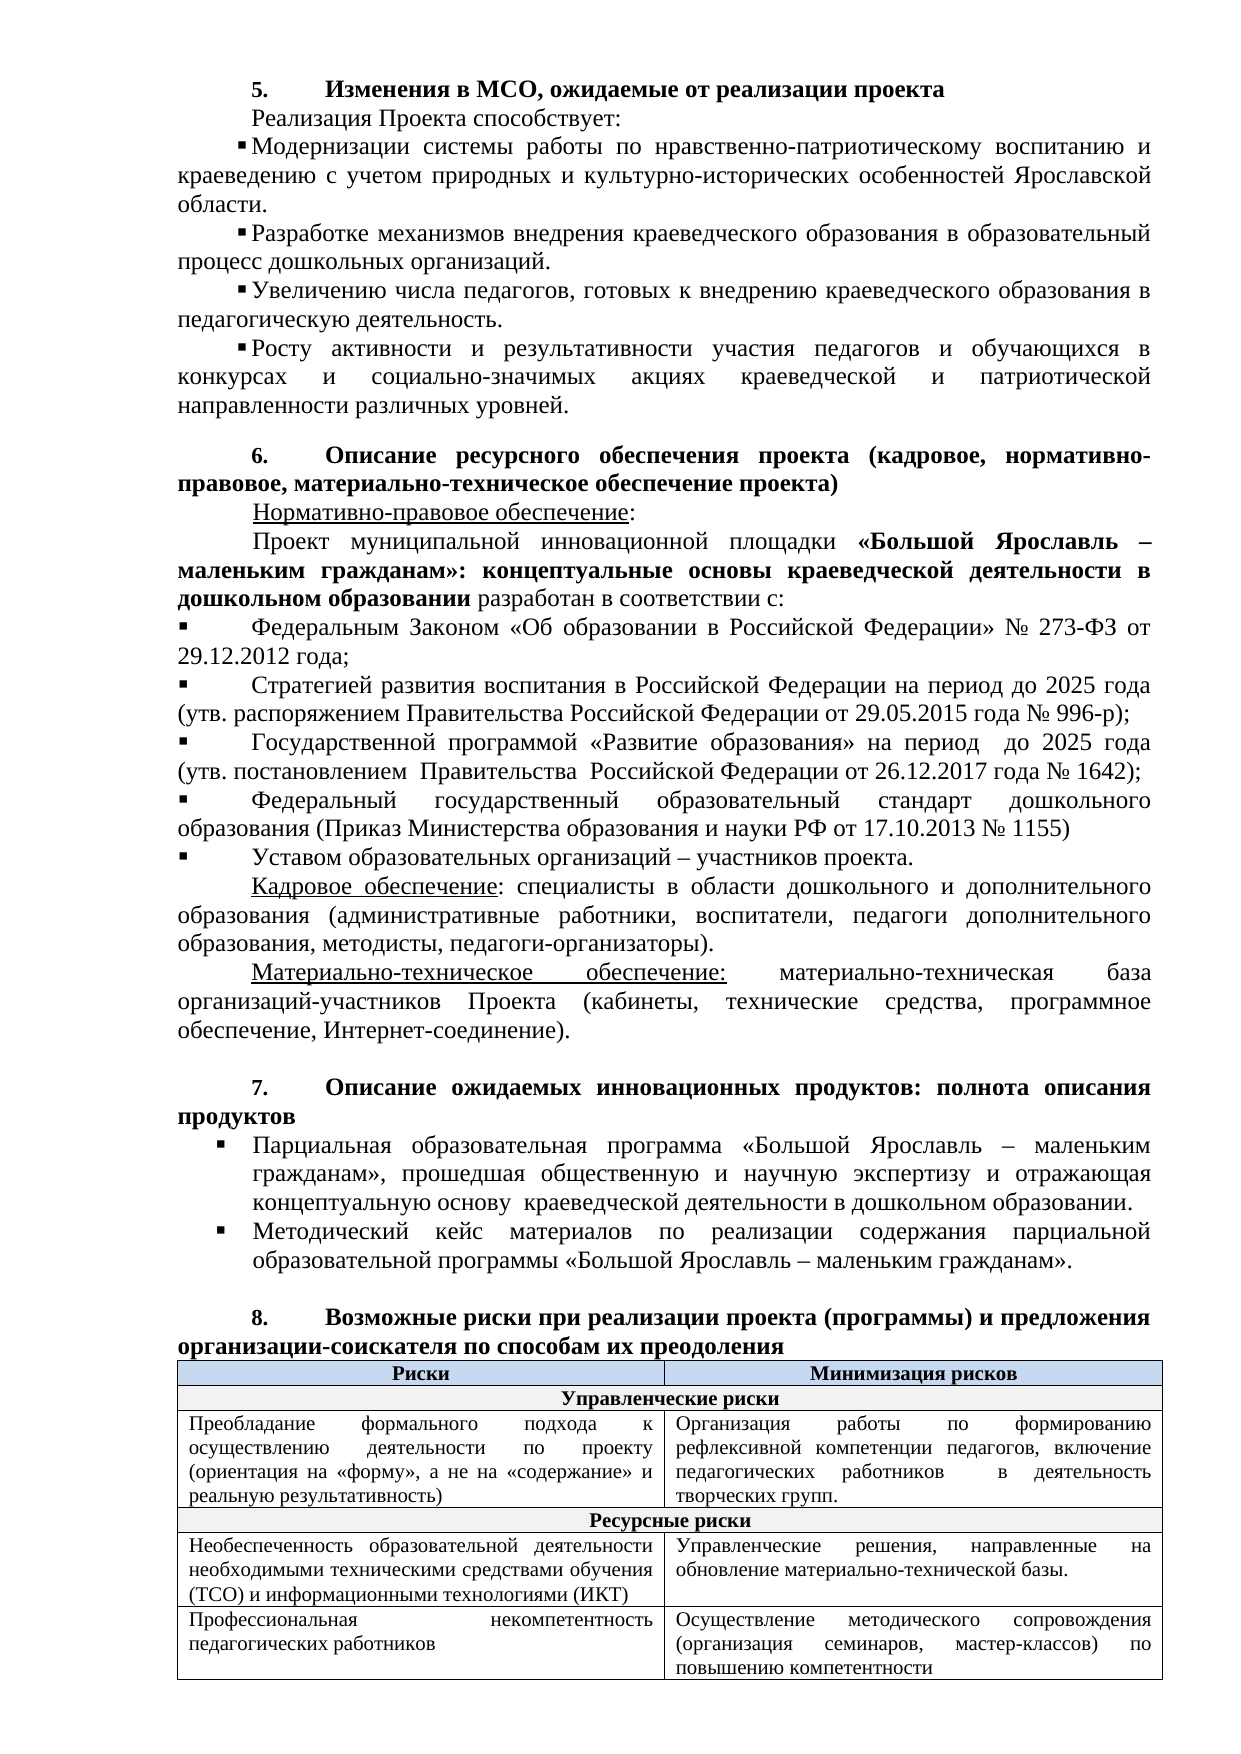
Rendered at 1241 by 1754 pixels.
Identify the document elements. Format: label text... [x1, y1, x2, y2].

list Парциальная образовательная программа «Большой Ярославль – маленьким гражданам», прошедшая общественную и научную экспертизу и отражающая концептуальную основу краеведческой деятельности в дошкольном образовании. [215, 1130, 1152, 1216]
list Проект муниципальной инновационной площадки «Большой Ярославль – маленьким гражданам»: концептуальные основы краеведческой деятельности в дошкольном образовании разработан в соответствии с: [177, 526, 1152, 612]
table_cell Осуществление методического сопровождения (организация семинаров, мастер-классов) по повышению компетентности [665, 1607, 1162, 1679]
list Разработке механизмов внедрения краеведческого образования в образовательный процесс дошкольных организаций. [177, 218, 1152, 275]
list Уставом образовательных организаций – участников проекта. [177, 842, 1152, 871]
list Федеральный государственный образовательный стандарт дошкольного образования (Приказ Министерства образования и науки РФ от 17.10.2013 № 1155) [177, 785, 1152, 842]
table_cell Необеспеченность образовательной деятельности необходимыми техническими средствами обучения (ТСО) и информационными технологиями (ИКТ) [178, 1533, 664, 1606]
list Методический кейс материалов по реализации содержания парциальной образовательной программы «Большой Ярославль – маленьким гражданам». [215, 1216, 1152, 1273]
table_header Минимизация рисков [665, 1361, 1162, 1385]
list Кадровое обеспечение: специалисты в области дошкольного и дополнительного образования (административные работники, воспитатели, педагоги дополнительного образования, методисты, педагоги-организаторы). [177, 871, 1152, 957]
list Изменения в МСО, ожидаемые от реализации проекта [177, 74, 1152, 103]
table_header Риски [178, 1361, 664, 1385]
list Материально-техническое обеспечение: материально-техническая база организаций-участников Проекта (кабинеты, технические средства, программное обеспечение, Интернет-соединение). [177, 957, 1152, 1043]
list Возможные риски при реализации проекта (программы) и предложения организации-соискателя по способам их преодоления [177, 1302, 1152, 1360]
table_cell Преобладание формального подхода к осуществлению деятельности по проекту (ориентация на «форму», а не на «содержание» и реальную результативность) [178, 1411, 664, 1507]
list Описание ожидаемых инновационных продуктов: полнота описания продуктов [177, 1072, 1152, 1130]
table_cell Ресурсные риски [178, 1508, 1162, 1532]
table_cell Профессиональная некомпетентность педагогических работников [178, 1607, 664, 1679]
list Федеральным Законом «Об образовании в Российской Федерации» № 273-ФЗ от 29.12.2012 года; [177, 612, 1152, 670]
list Государственной программой «Развитие образования» на период до 2025 года (утв. постановлением Правительства Российской Федерации от 26.12.2017 года № 1642); [177, 727, 1152, 785]
list Стратегией развития воспитания в Российской Федерации на период до 2025 года (утв. распоряжением Правительства Российской Федерации от 29.05.2015 года № 996-р); [177, 670, 1152, 727]
list Нормативно-правовое обеспечение: [177, 497, 1152, 526]
text Реализация Проекта способствует: [177, 103, 1152, 131]
list Увеличению числа педагогов, готовых к внедрению краеведческого образования в педагогическую деятельность. [177, 275, 1152, 333]
list Описание ресурсного обеспечения проекта (кадровое, нормативно-правовое, материально-техническое обеспечение проекта) [177, 440, 1152, 497]
table_cell Организация работы по формированию рефлексивной компетенции педагогов, включение педагогических работников в деятельность творческих групп. [665, 1411, 1162, 1507]
table_cell Управленческие решения, направленные на обновление материально-технической базы. [665, 1533, 1162, 1606]
list Росту активности и результативности участия педагогов и обучающихся в конкурсах и социально-значимых акциях краеведческой и патриотической направленности различных уровней. [177, 333, 1152, 419]
table_cell Управленческие риски [178, 1386, 1162, 1410]
list Модернизации системы работы по нравственно-патриотическому воспитанию и краеведению с учетом природных и культурно-исторических особенностей Ярославской области. [177, 131, 1152, 218]
